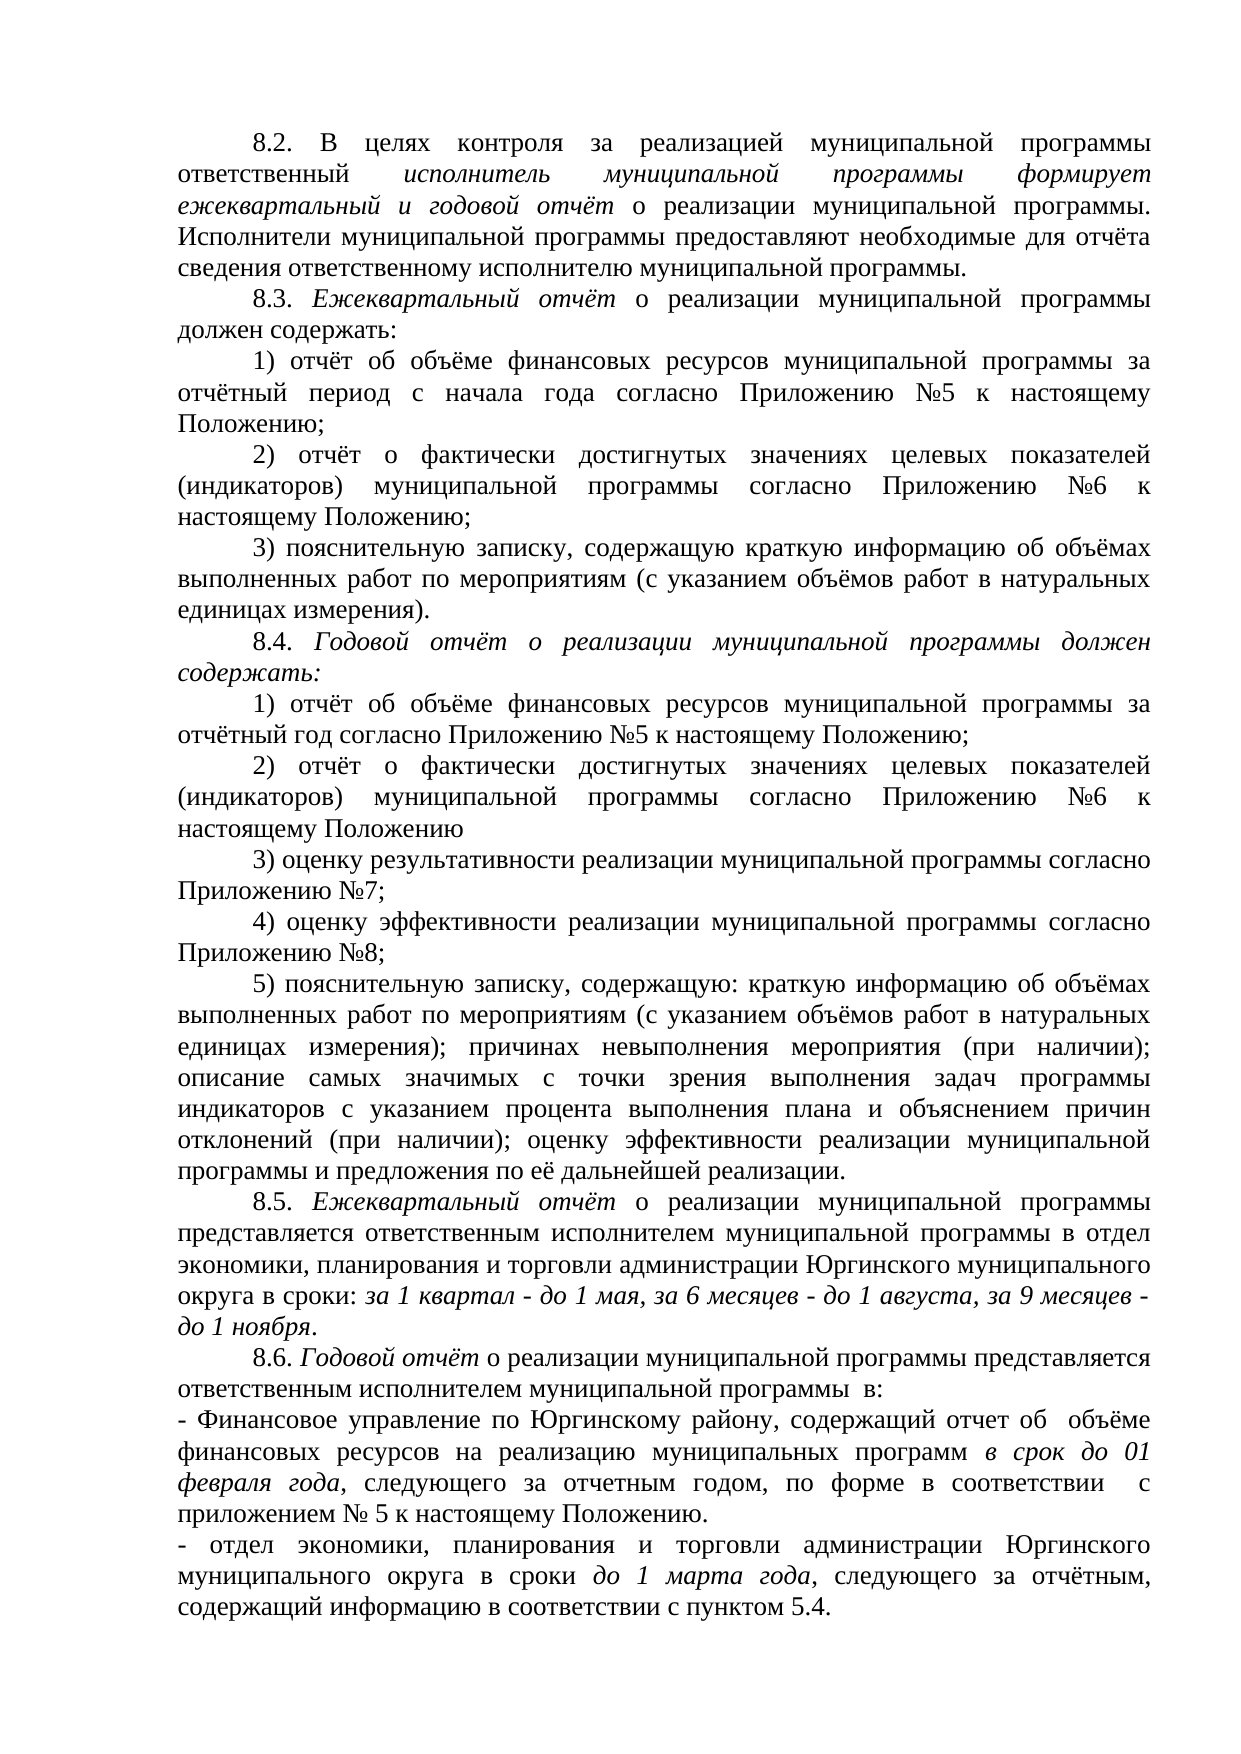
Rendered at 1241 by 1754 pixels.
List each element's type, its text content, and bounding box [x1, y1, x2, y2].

text - отдел экономики, планирования и торговли администрации Юргинского муниципального округа в сроки до 1 марта года, следующего за отчётным, содержащий информацию в соответствии с пунктом 5.4. [177, 1528, 1152, 1621]
text 5) пояснительную записку, содержащую: краткую информацию об объёмах выполненных работ по мероприятиям (с указанием объёмов работ в натуральных единицах измерения); причинах невыполнения мероприятия (при наличии); описание самых значимых с точки зрения выполнения задач программы индикаторов с указанием процента выполнения плана и объяснением причин отклонений (при наличии); оценку эффективности реализации муниципальной программы и предложения по её дальнейшей реализации. [177, 967, 1152, 1185]
text 1) отчёт об объёме финансовых ресурсов муниципальной программы за отчётный период с начала года согласно Приложению №5 к настоящему Положению; [177, 344, 1152, 438]
text 8.4. Годовой отчёт о реализации муниципальной программы должен содержать: [177, 625, 1152, 687]
text 3) пояснительную записку, содержащую краткую информацию об объёмах выполненных работ по мероприятиям (с указанием объёмов работ в натуральных единицах измерения). [177, 531, 1152, 625]
text 8.5. Ежеквартальный отчёт о реализации муниципальной программы представляется ответственным исполнителем муниципальной программы в отдел экономики, планирования и торговли администрации Юргинского муниципального округа в сроки: за 1 квартал - до 1 мая, за 6 месяцев - до 1 августа, за 9 месяцев - до 1 ноября. [177, 1185, 1152, 1341]
text 4) оценку эффективности реализации муниципальной программы согласно Приложению №8; [177, 905, 1152, 967]
text 8.2. В целях контроля за реализацией муниципальной программы ответственный исполнитель муниципальной программы формирует ежеквартальный и годовой отчёт о реализации муниципальной программы. Исполнители муниципальной программы предоставляют необходимые для отчёта сведения ответственному исполнителю муниципальной программы. [177, 126, 1152, 282]
text 1) отчёт об объёме финансовых ресурсов муниципальной программы за отчётный год согласно Приложению №5 к настоящему Положению; [177, 687, 1152, 749]
text - Финансовое управление по Юргинскому району, содержащий отчет об объёме финансовых ресурсов на реализацию муниципальных программ в срок до 01 февраля года, следующего за отчетным годом, по форме в соответствии с приложением № 5 к настоящему Положению. [177, 1403, 1152, 1528]
text 3) оценку результативности реализации муниципальной программы согласно Приложению №7; [177, 843, 1152, 905]
text 2) отчёт о фактически достигнутых значениях целевых показателей (индикаторов) муниципальной программы согласно Приложению №6 к настоящему Положению; [177, 438, 1152, 531]
text 8.6. Годовой отчёт о реализации муниципальной программы представляется ответственным исполнителем муниципальной программы в: [177, 1341, 1152, 1403]
text 2) отчёт о фактически достигнутых значениях целевых показателей (индикаторов) муниципальной программы согласно Приложению №6 к настоящему Положению [177, 749, 1152, 843]
text 8.3. Ежеквартальный отчёт о реализации муниципальной программы должен содержать: [177, 282, 1152, 344]
